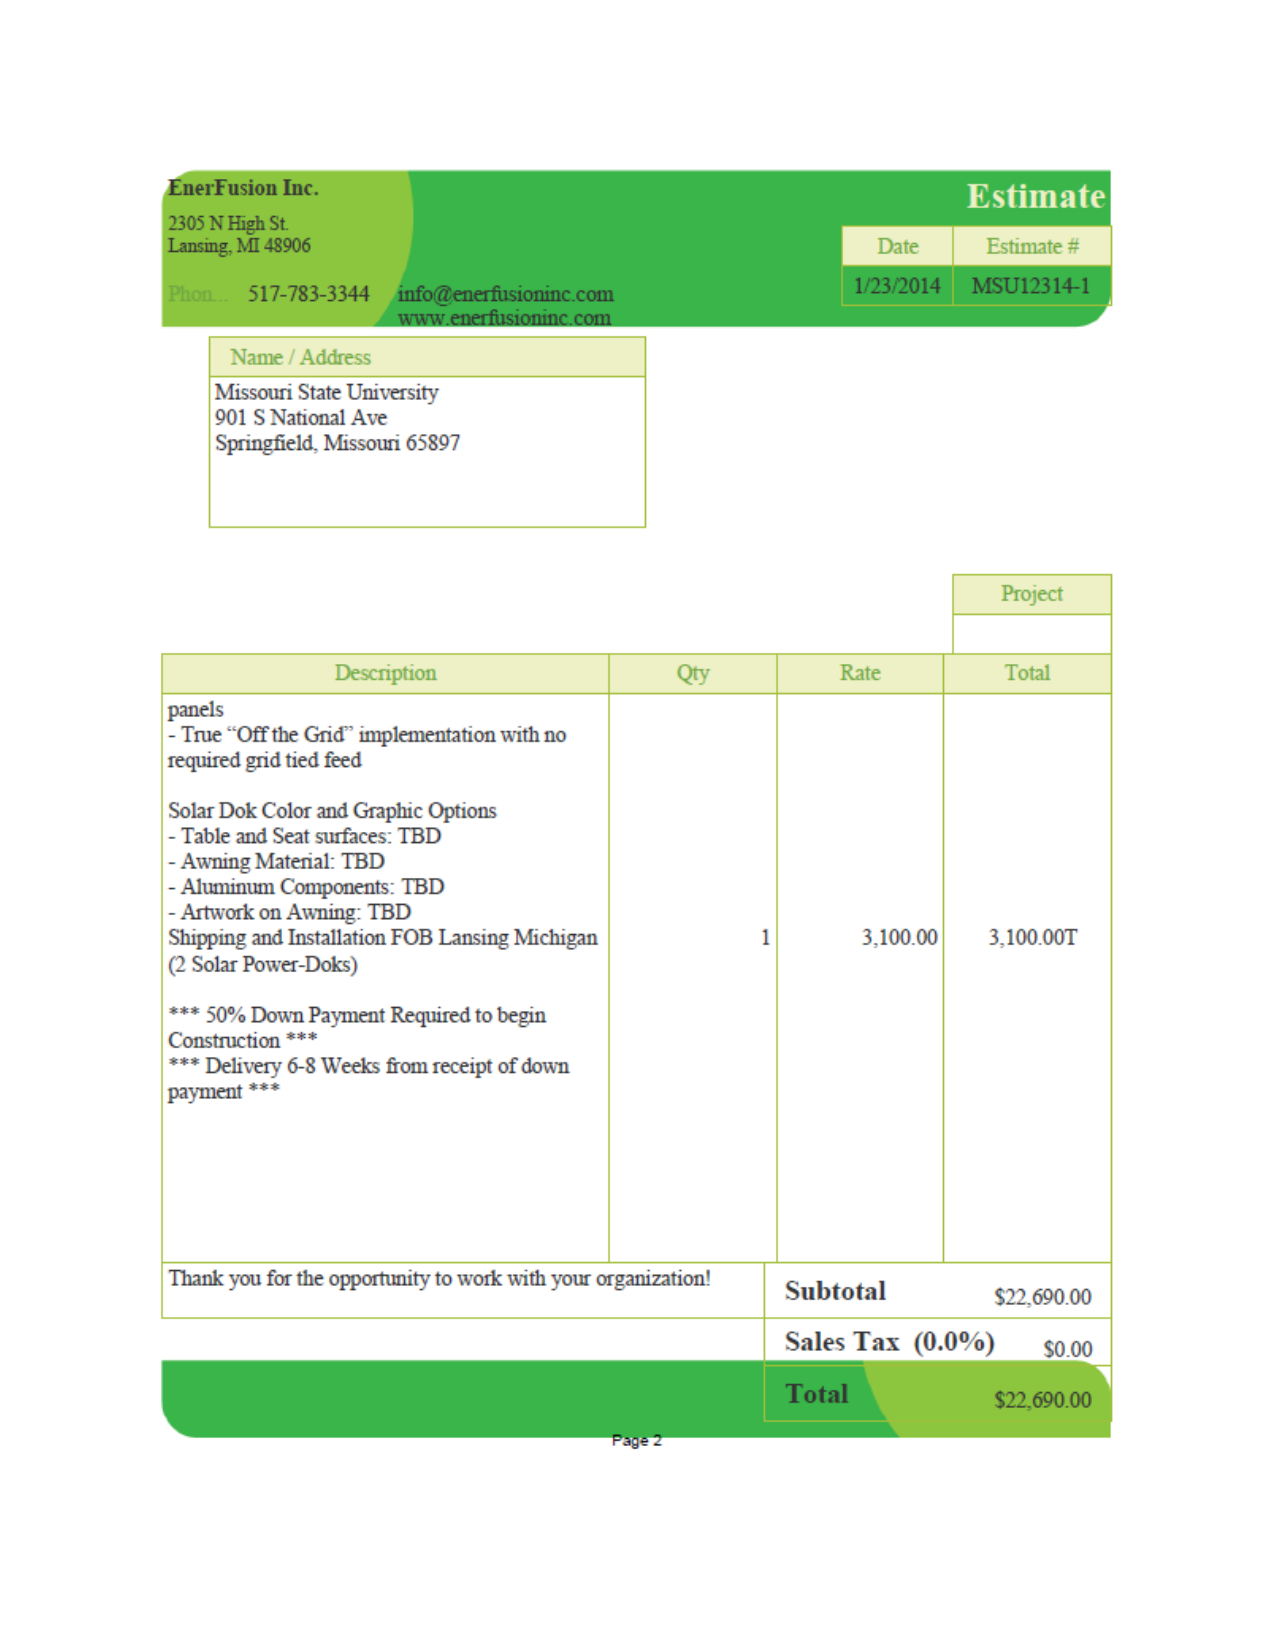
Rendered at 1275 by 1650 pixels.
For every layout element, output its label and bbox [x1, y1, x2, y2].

picture [150, 150, 1127, 1465]
